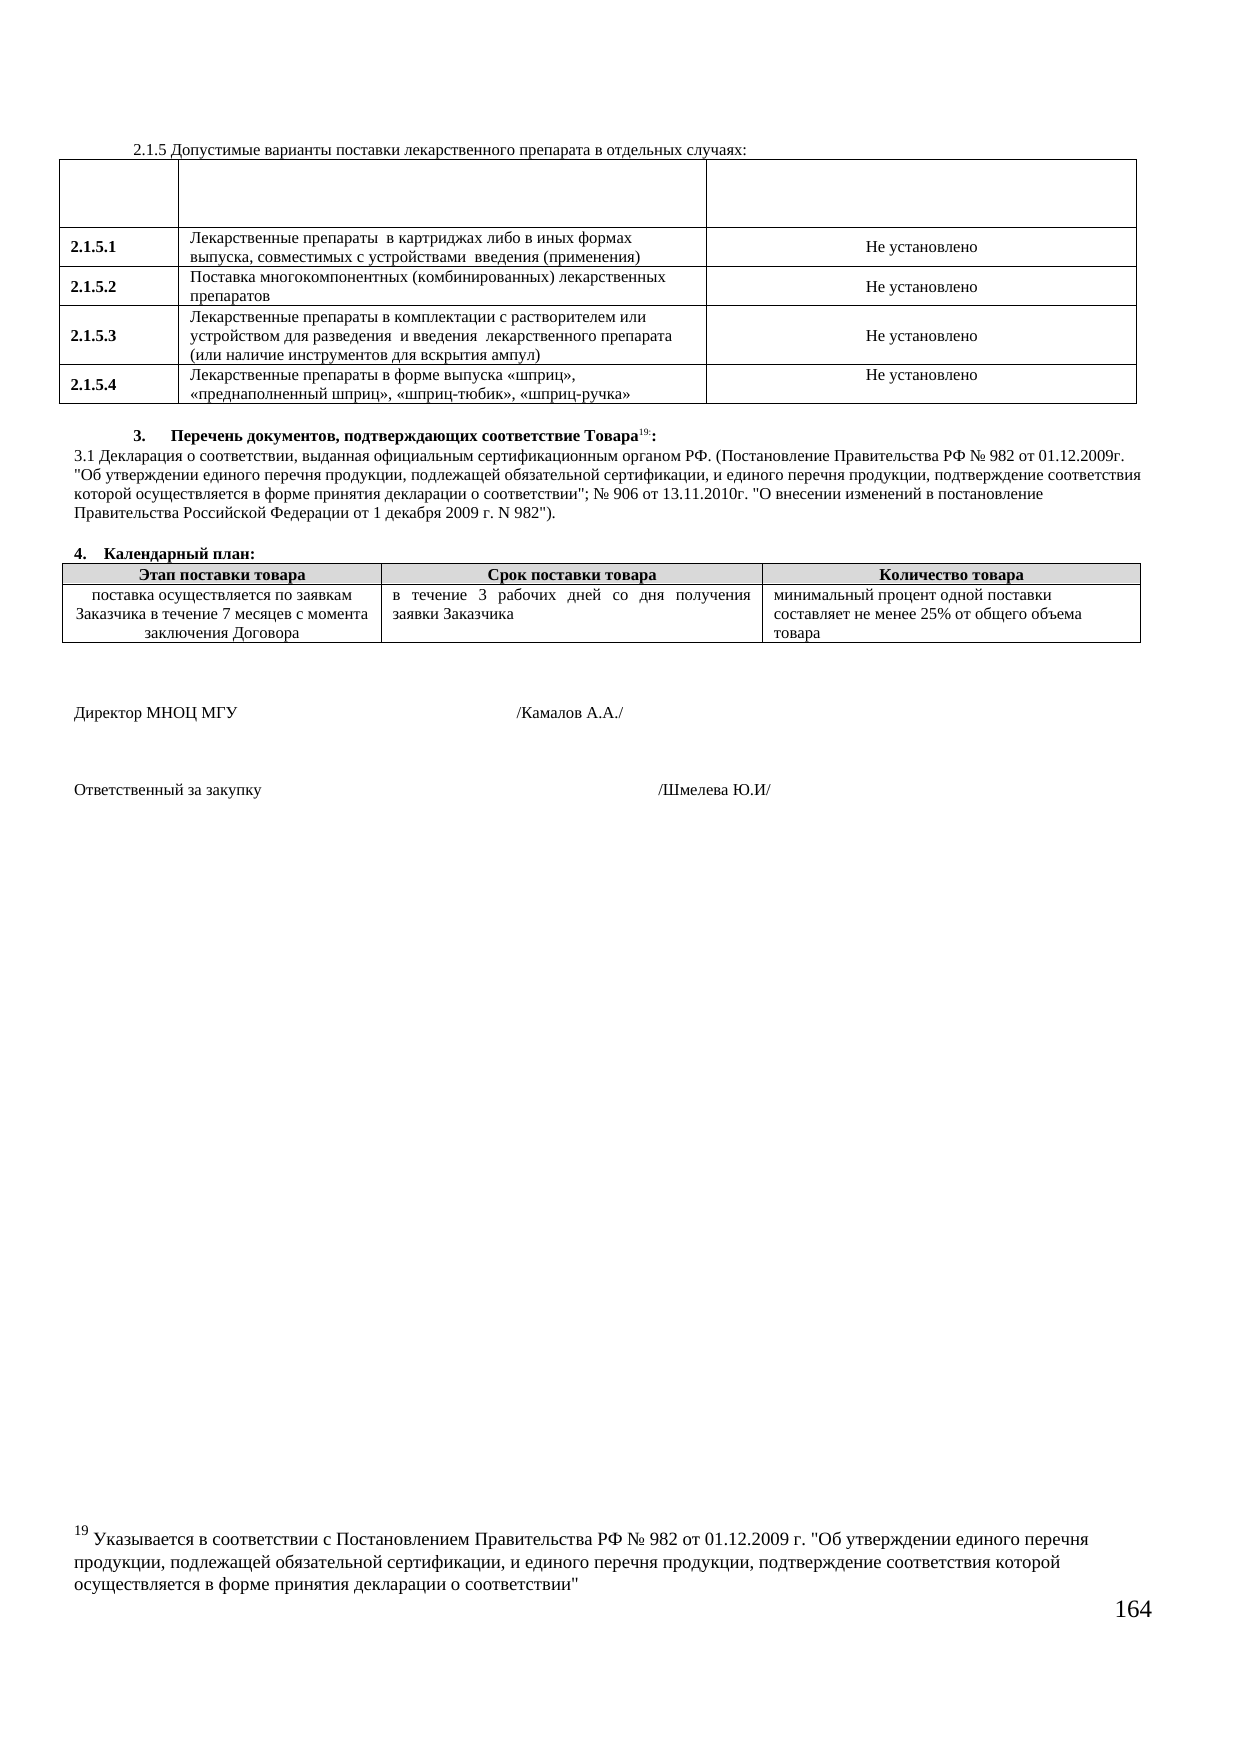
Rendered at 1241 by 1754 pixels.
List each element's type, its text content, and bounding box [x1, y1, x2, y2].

text 3.1 Декларация о соответствии, выданная официальным сертификационным органом РФ. (Постановление Правительства РФ № 982 от 01.12.2009г. "Об утверждении единого перечня продукции, подлежащей обязательной сертификации, и единого перечня продукции, подтверждение соответствия которой осуществляется в форме принятия декларации о соответствии"; № 906 от 13.11.2010г. "О внесении изменений в постановление Правительства Российской Федерации от 1 декабря 2009 г. N 982"). [74, 445, 1152, 522]
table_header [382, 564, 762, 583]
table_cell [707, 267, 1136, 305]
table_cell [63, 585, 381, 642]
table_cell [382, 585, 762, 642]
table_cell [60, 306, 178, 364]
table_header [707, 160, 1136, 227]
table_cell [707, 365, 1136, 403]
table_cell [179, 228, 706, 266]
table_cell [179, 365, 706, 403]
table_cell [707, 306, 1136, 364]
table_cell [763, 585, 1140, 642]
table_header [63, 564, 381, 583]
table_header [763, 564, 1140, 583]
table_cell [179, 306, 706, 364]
list Допустимые варианты поставки лекарственного препарата в отдельных случаях: [133, 140, 1152, 159]
list Перечень документов, подтверждающих соответствие Товара:: [133, 426, 1152, 445]
text Ответственный за закупку /Шмелева Ю.И/ [74, 780, 1152, 799]
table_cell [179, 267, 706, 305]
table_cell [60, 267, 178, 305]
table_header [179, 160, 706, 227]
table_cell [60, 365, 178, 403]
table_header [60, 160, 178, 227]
text Директор МНОЦ МГУ /Камалов А.А./ [74, 703, 1152, 722]
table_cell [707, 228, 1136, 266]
list Календарный план: [74, 544, 1152, 563]
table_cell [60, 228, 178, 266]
